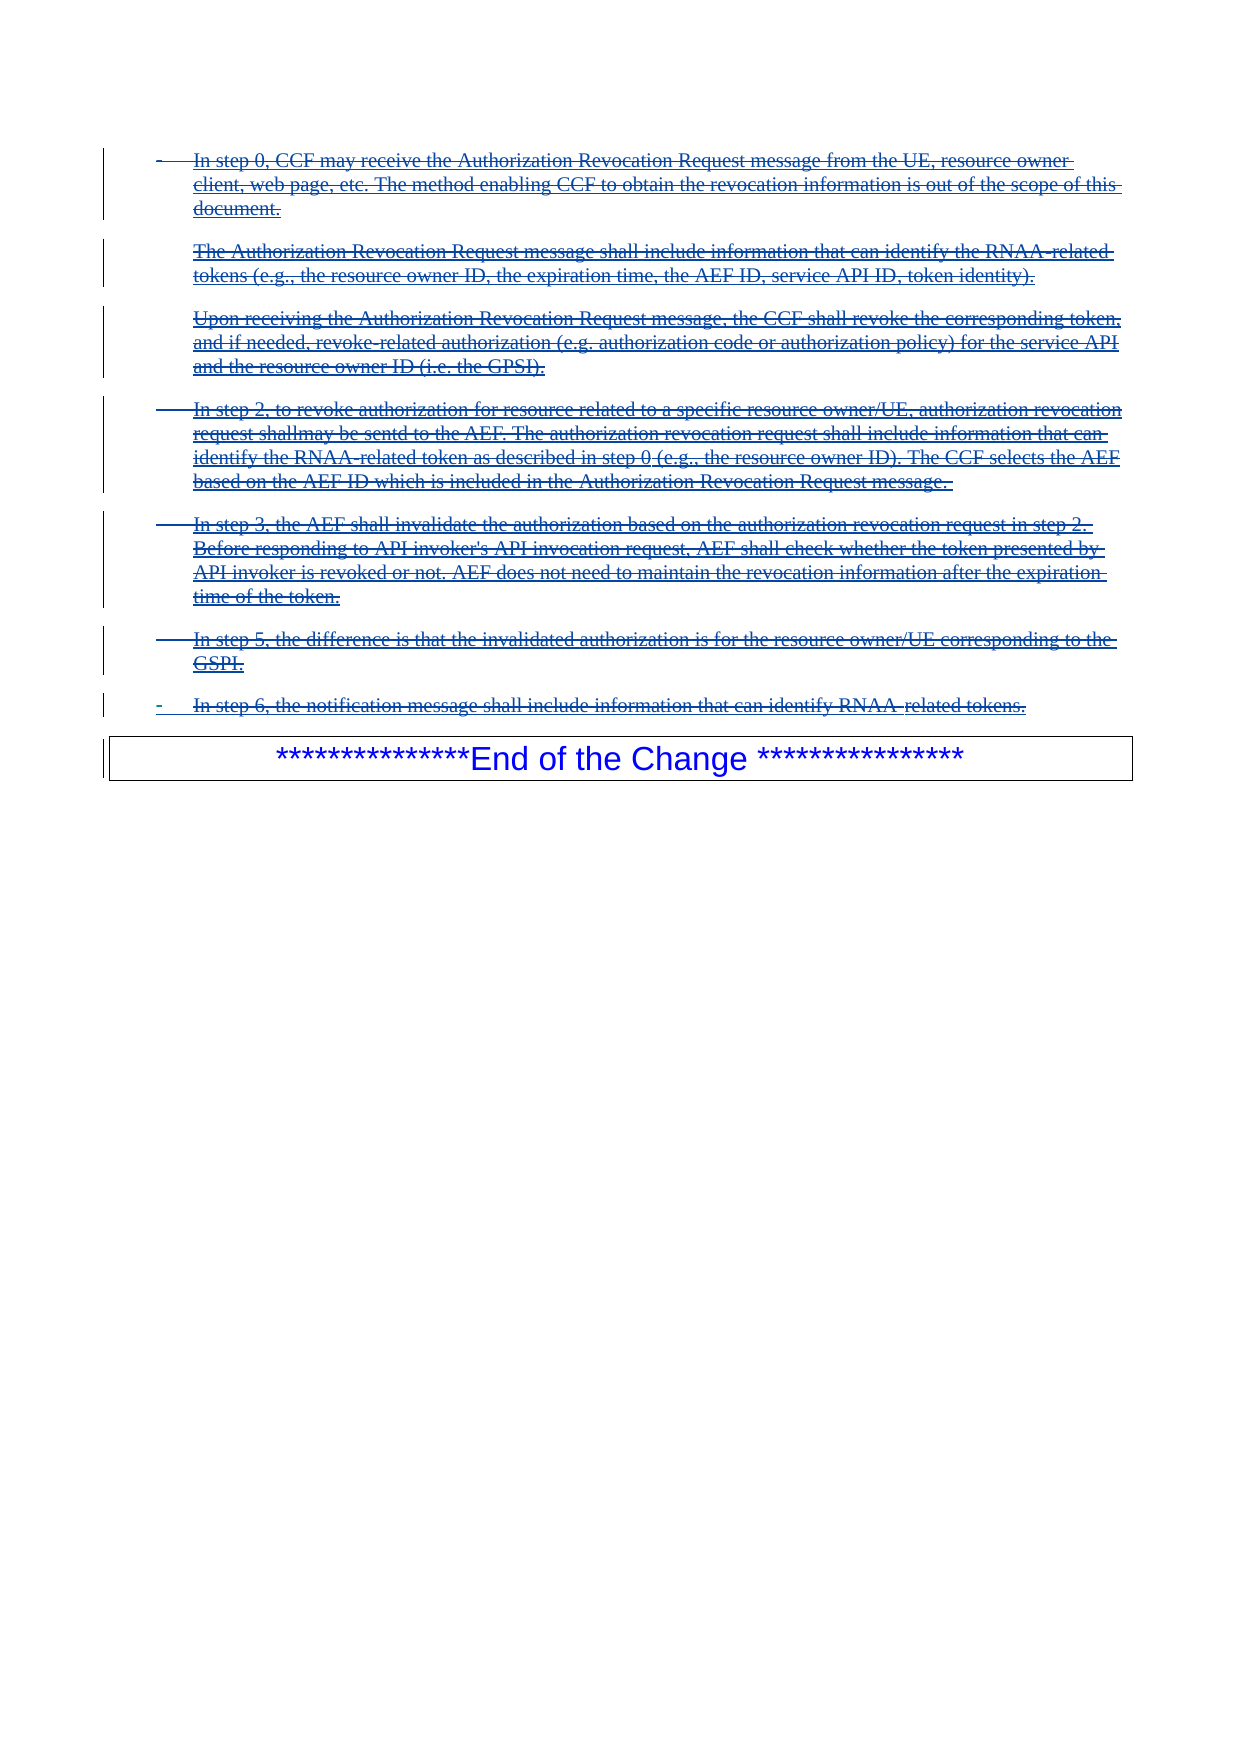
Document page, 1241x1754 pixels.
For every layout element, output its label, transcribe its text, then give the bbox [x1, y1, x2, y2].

text ***************End of the Change **************** [110, 737, 1132, 780]
